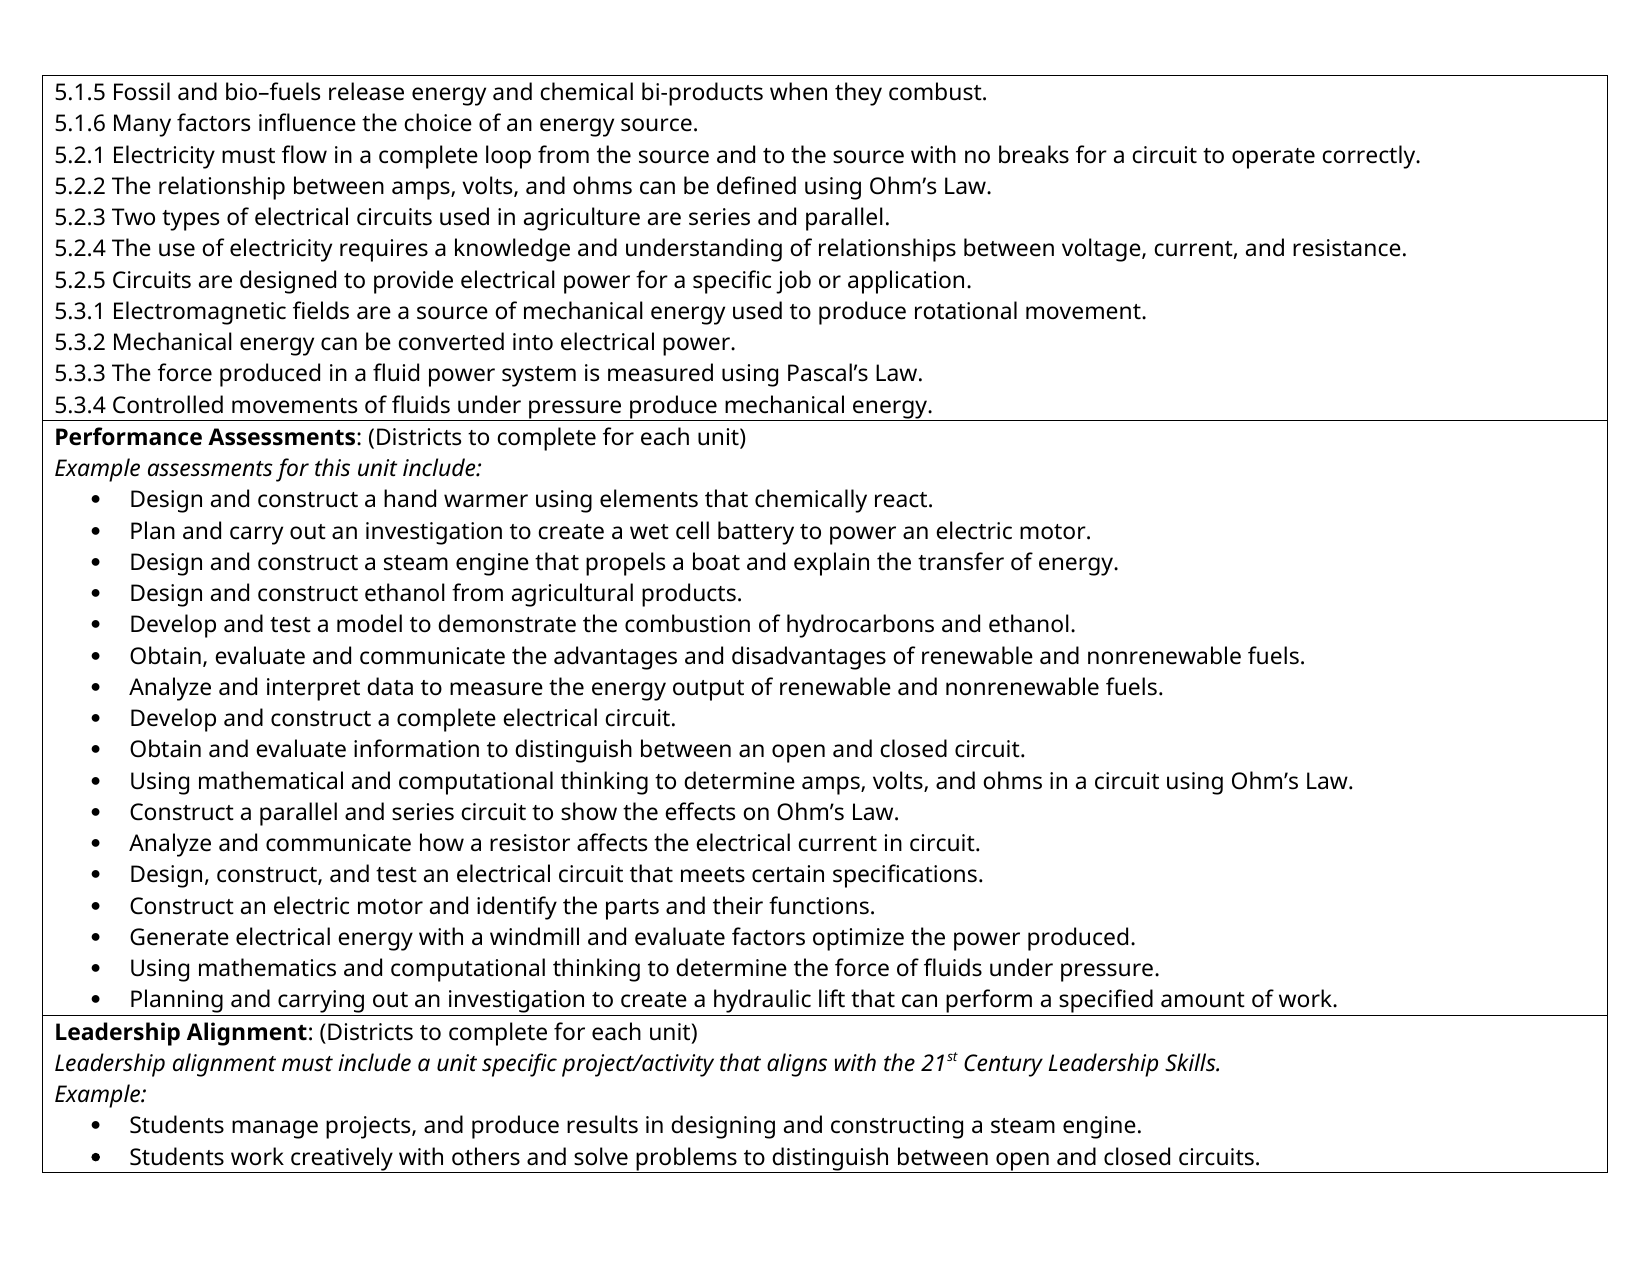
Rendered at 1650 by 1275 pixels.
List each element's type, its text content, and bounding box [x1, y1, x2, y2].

table_cell Performance Assessments: (Districts to complete for each unit) Example assessments for this unit include: Design and construct a hand warmer using elements that chemically react. Plan and carry out an investigation to create a wet cell battery to power an electric motor. Design and construct a steam engine that propels a boat and explain the transfer of energy. Design and construct ethanol from agricultural products. Develop and test a model to demonstrate the combustion of hydrocarbons and ethanol. Obtain, evaluate and communicate the advantages and disadvantages of renewable and nonrenewable fuels. Analyze and interpret data to measure the energy output of renewable and nonrenewable fuels. Develop and construct a complete electrical circuit. Obtain and evaluate information to distinguish between an open and closed circuit. Using mathematical and computational thinking to determine amps, volts, and ohms in a circuit using Ohm’s Law. Construct a parallel and series circuit to show the effects on Ohm’s Law. Analyze and communicate how a resistor affects the electrical current in circuit. Design, construct, and test an electrical circuit that meets certain specifications. Construct an electric motor and identify the parts and their functions. Generate electrical energy with a windmill and evaluate factors optimize the power produced. Using mathematics and computational thinking to determine the force of fluids under pressure. Planning and carrying out an investigation to create a hydraulic lift that can perform a specified amount of work. [43, 421, 1607, 1014]
table_cell Leadership Alignment: (Districts to complete for each unit) Leadership alignment must include a unit specific project/activity that aligns with the 21st Century Leadership Skills. Example: Students manage projects, and produce results in designing and constructing a steam engine. Students work creatively with others and solve problems to distinguish between open and closed circuits. [43, 1016, 1607, 1172]
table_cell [43, 76, 1607, 420]
